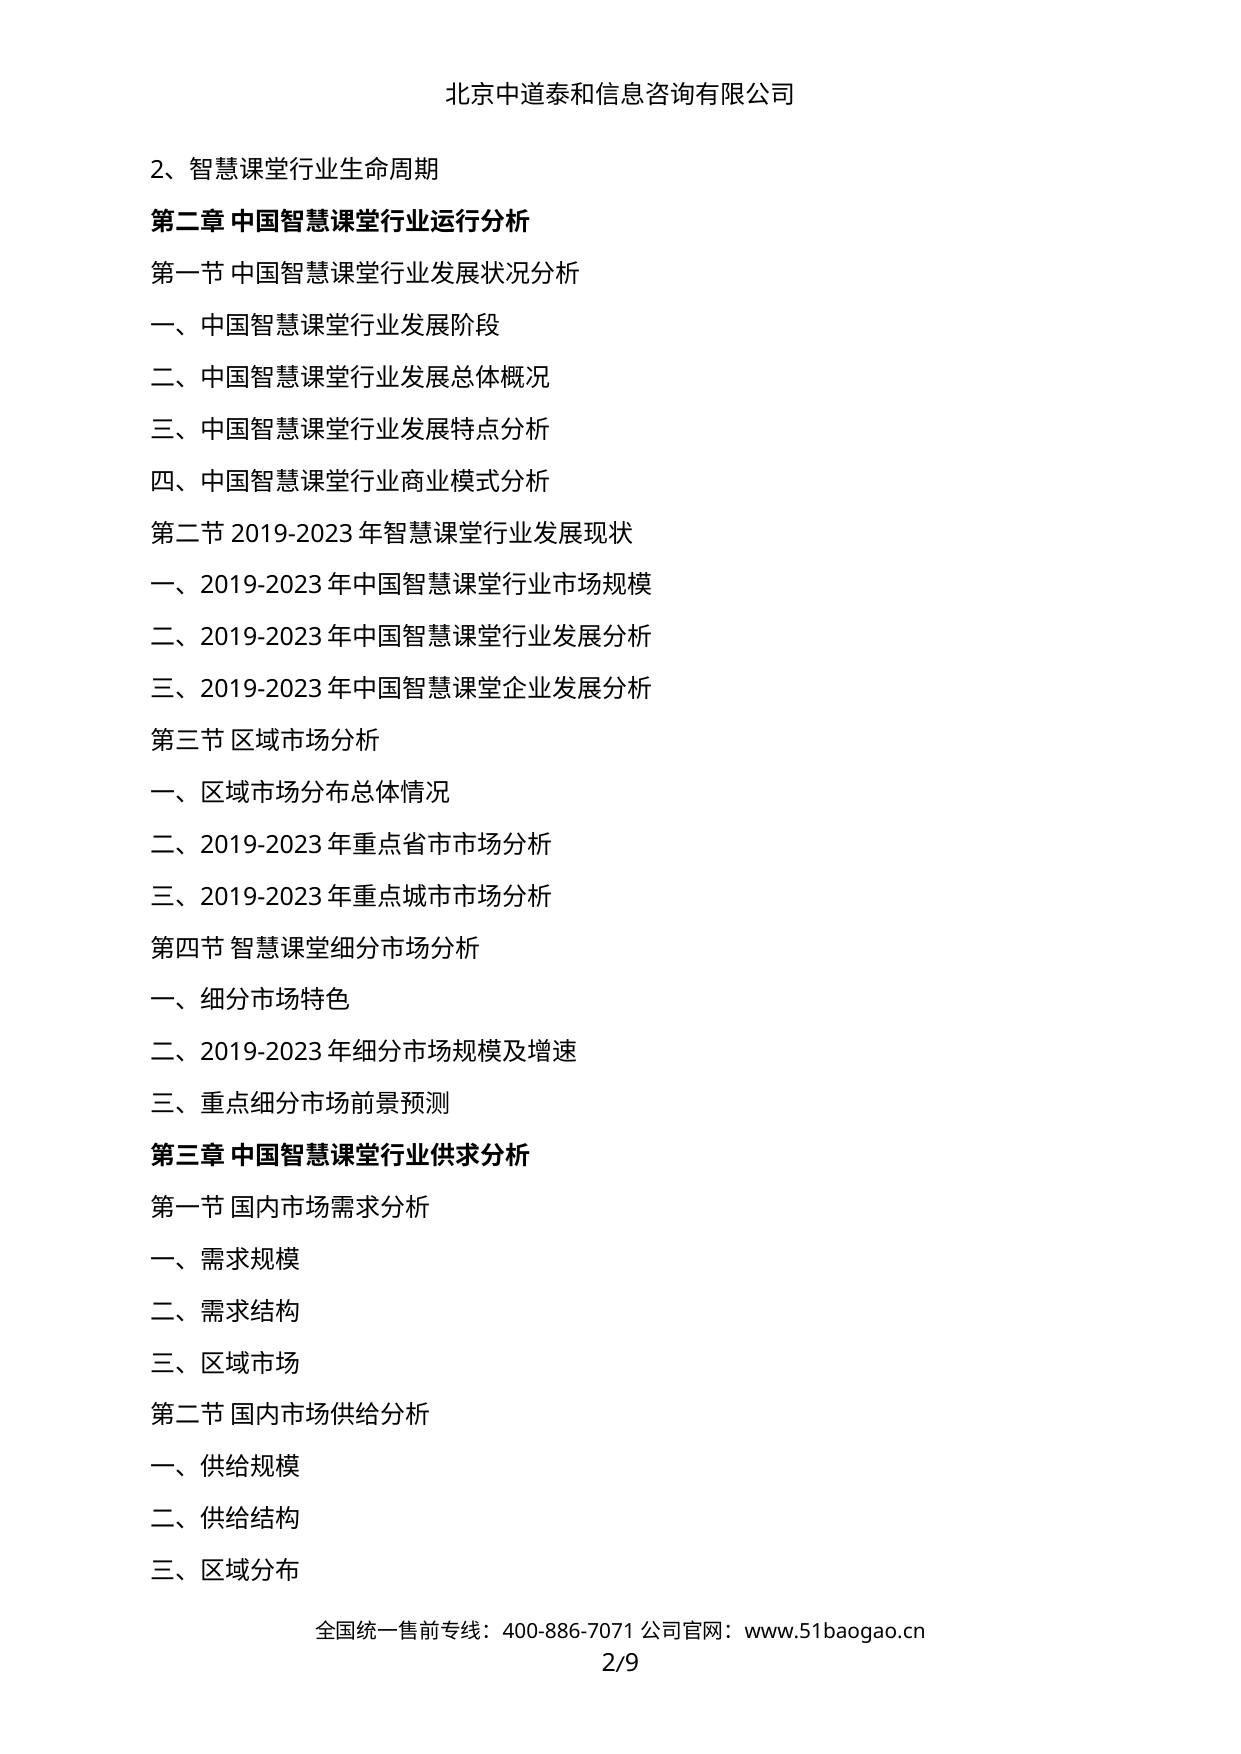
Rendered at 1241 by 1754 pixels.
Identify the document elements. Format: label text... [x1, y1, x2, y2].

text 三、中国智慧课堂行业发展特点分析 [150, 409, 1090, 446]
text 第一节 国内市场需求分析 [150, 1187, 1090, 1224]
text 四、中国智慧课堂行业商业模式分析 [150, 461, 1090, 497]
text 二、2019-2023年重点省市市场分析 [150, 824, 1090, 861]
text 第二节 国内市场供给分析 [150, 1395, 1090, 1431]
text 第三节 区域市场分析 [150, 721, 1090, 757]
text 第一节 中国智慧课堂行业发展状况分析 [150, 254, 1090, 290]
text 一、需求规模 [150, 1239, 1090, 1276]
text 第三章 中国智慧课堂行业供求分析 [150, 1136, 1090, 1172]
text 2、智慧课堂行业生命周期 [150, 150, 1090, 186]
text 第四节 智慧课堂细分市场分析 [150, 928, 1090, 964]
text 二、供给结构 [150, 1499, 1090, 1535]
text 二、中国智慧课堂行业发展总体概况 [150, 357, 1090, 394]
text 二、2019-2023年中国智慧课堂行业发展分析 [150, 617, 1090, 653]
text 三、重点细分市场前景预测 [150, 1084, 1090, 1120]
text 三、区域市场 [150, 1343, 1090, 1379]
text 第二节 2019-2023年智慧课堂行业发展现状 [150, 513, 1090, 549]
text 三、2019-2023年重点城市市场分析 [150, 876, 1090, 912]
text 一、中国智慧课堂行业发展阶段 [150, 306, 1090, 342]
text 二、需求结构 [150, 1291, 1090, 1327]
text 一、供给规模 [150, 1447, 1090, 1483]
text 第二章 中国智慧课堂行业运行分析 [150, 202, 1090, 238]
text 一、区域市场分布总体情况 [150, 772, 1090, 809]
text 三、区域分布 [150, 1551, 1090, 1587]
text 一、2019-2023年中国智慧课堂行业市场规模 [150, 565, 1090, 601]
text 一、细分市场特色 [150, 980, 1090, 1016]
text 二、2019-2023年细分市场规模及增速 [150, 1032, 1090, 1068]
text 三、2019-2023年中国智慧课堂企业发展分析 [150, 669, 1090, 705]
